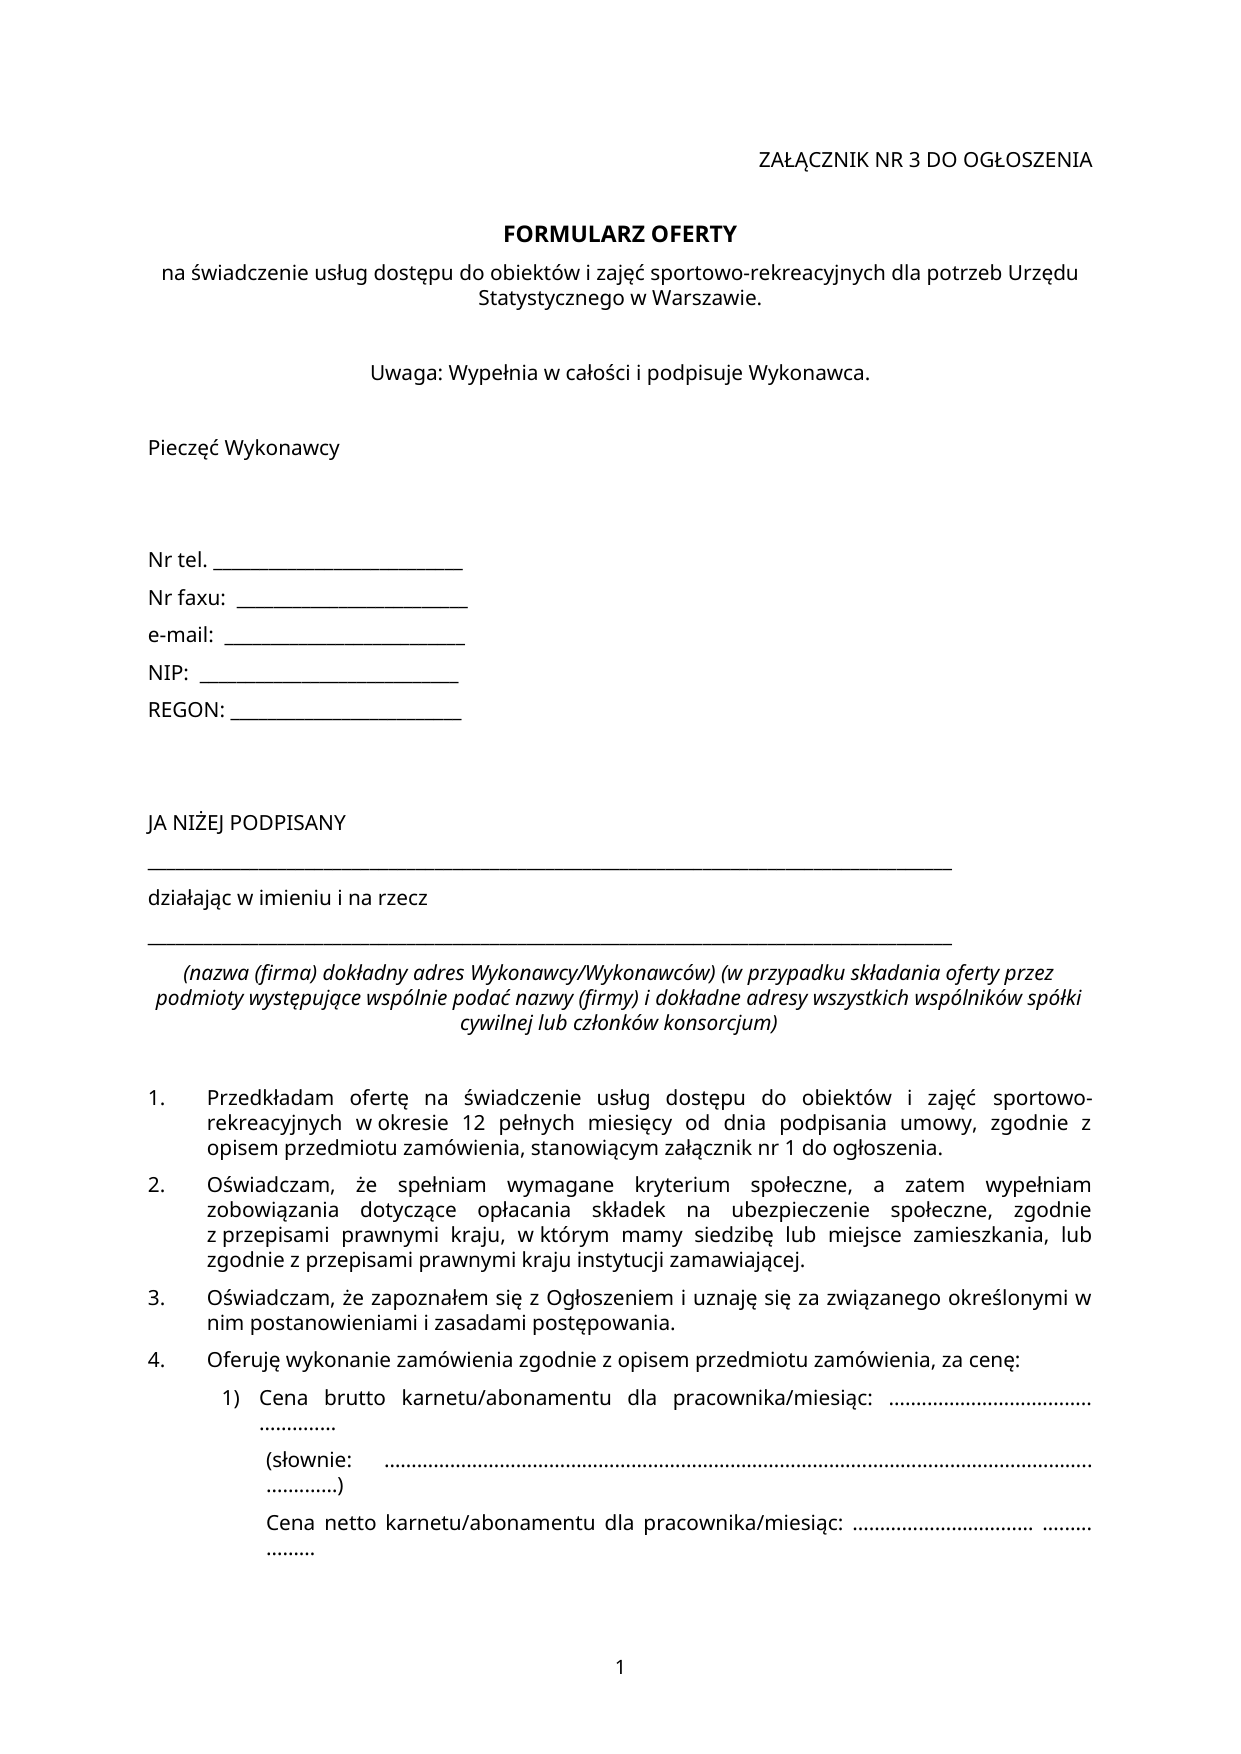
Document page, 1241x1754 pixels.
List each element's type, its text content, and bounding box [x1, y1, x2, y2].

text FORMULARZ OFERTY [148, 223, 1093, 248]
text Nr faxu: _________________________ [148, 585, 1093, 610]
text (nazwa (firma) dokładny adres Wykonawcy/Wykonawców) (w przypadku składania oferty przez podmioty występujące wspólnie podać nazwy (firmy) i dokładne adresy wszystkich wspólników spółki cywilnej lub członków konsorcjum) [148, 960, 1093, 1035]
list Oferuję wykonanie zamówienia zgodnie z opisem przedmiotu zamówienia, za cenę: [148, 1348, 1093, 1373]
text Cena netto karnetu/abonamentu dla pracownika/miesiąc: …………………………… …..….……… [266, 1510, 1093, 1560]
text ZAŁĄCZNIK NR 3 DO OGŁOSZENIA [148, 148, 1093, 173]
text e-mail: __________________________ [148, 623, 1093, 648]
text _______________________________________________________________________________________ [148, 848, 1093, 873]
text NIP: ____________________________ [148, 660, 1093, 685]
list Oświadczam, że zapoznałem się z Ogłoszeniem i uznaję się za związanego określonymi w nim postanowieniami i zasadami postępowania. [148, 1285, 1093, 1335]
text REGON: _________________________ [148, 698, 1093, 723]
text działając w imieniu i na rzecz [148, 885, 1093, 910]
list Cena brutto karnetu/abonamentu dla pracownika/miesiąc: …….……………….………..………..… [221, 1385, 1093, 1435]
list Przedkładam ofertę na świadczenie usług dostępu do obiektów i zajęć sportowo-rekreacyjnych w okresie 12 pełnych miesięcy od dnia podpisania umowy, zgodnie z opisem przedmiotu zamówienia, stanowiącym załącznik nr 1 do ogłoszenia. [148, 1085, 1093, 1160]
text na świadczenie usług dostępu do obiektów i zajęć sportowo-rekreacyjnych dla potrzeb Urzędu Statystycznego w Warszawie. [148, 260, 1093, 310]
text JA NIŻEJ PODPISANY [148, 810, 1093, 835]
list Oświadczam, że spełniam wymagane kryterium społeczne, a zatem wypełniam zobowiązania dotyczące opłacania składek na ubezpieczenie społeczne, zgodnie z przepisami prawnymi kraju, w którym mamy siedzibę lub miejsce zamieszkania, lub zgodnie z przepisami prawnymi kraju instytucji zamawiającej. [148, 1173, 1093, 1273]
text Nr tel. ___________________________ [148, 548, 1093, 573]
text _______________________________________________________________________________________ [148, 923, 1093, 948]
text Uwaga: Wypełnia w całości i podpisuje Wykonawca. [148, 360, 1093, 385]
text Pieczęć Wykonawcy [148, 435, 1093, 460]
text (słownie: …………………………………………………………………………….…………………………………..…….……) [266, 1448, 1093, 1498]
